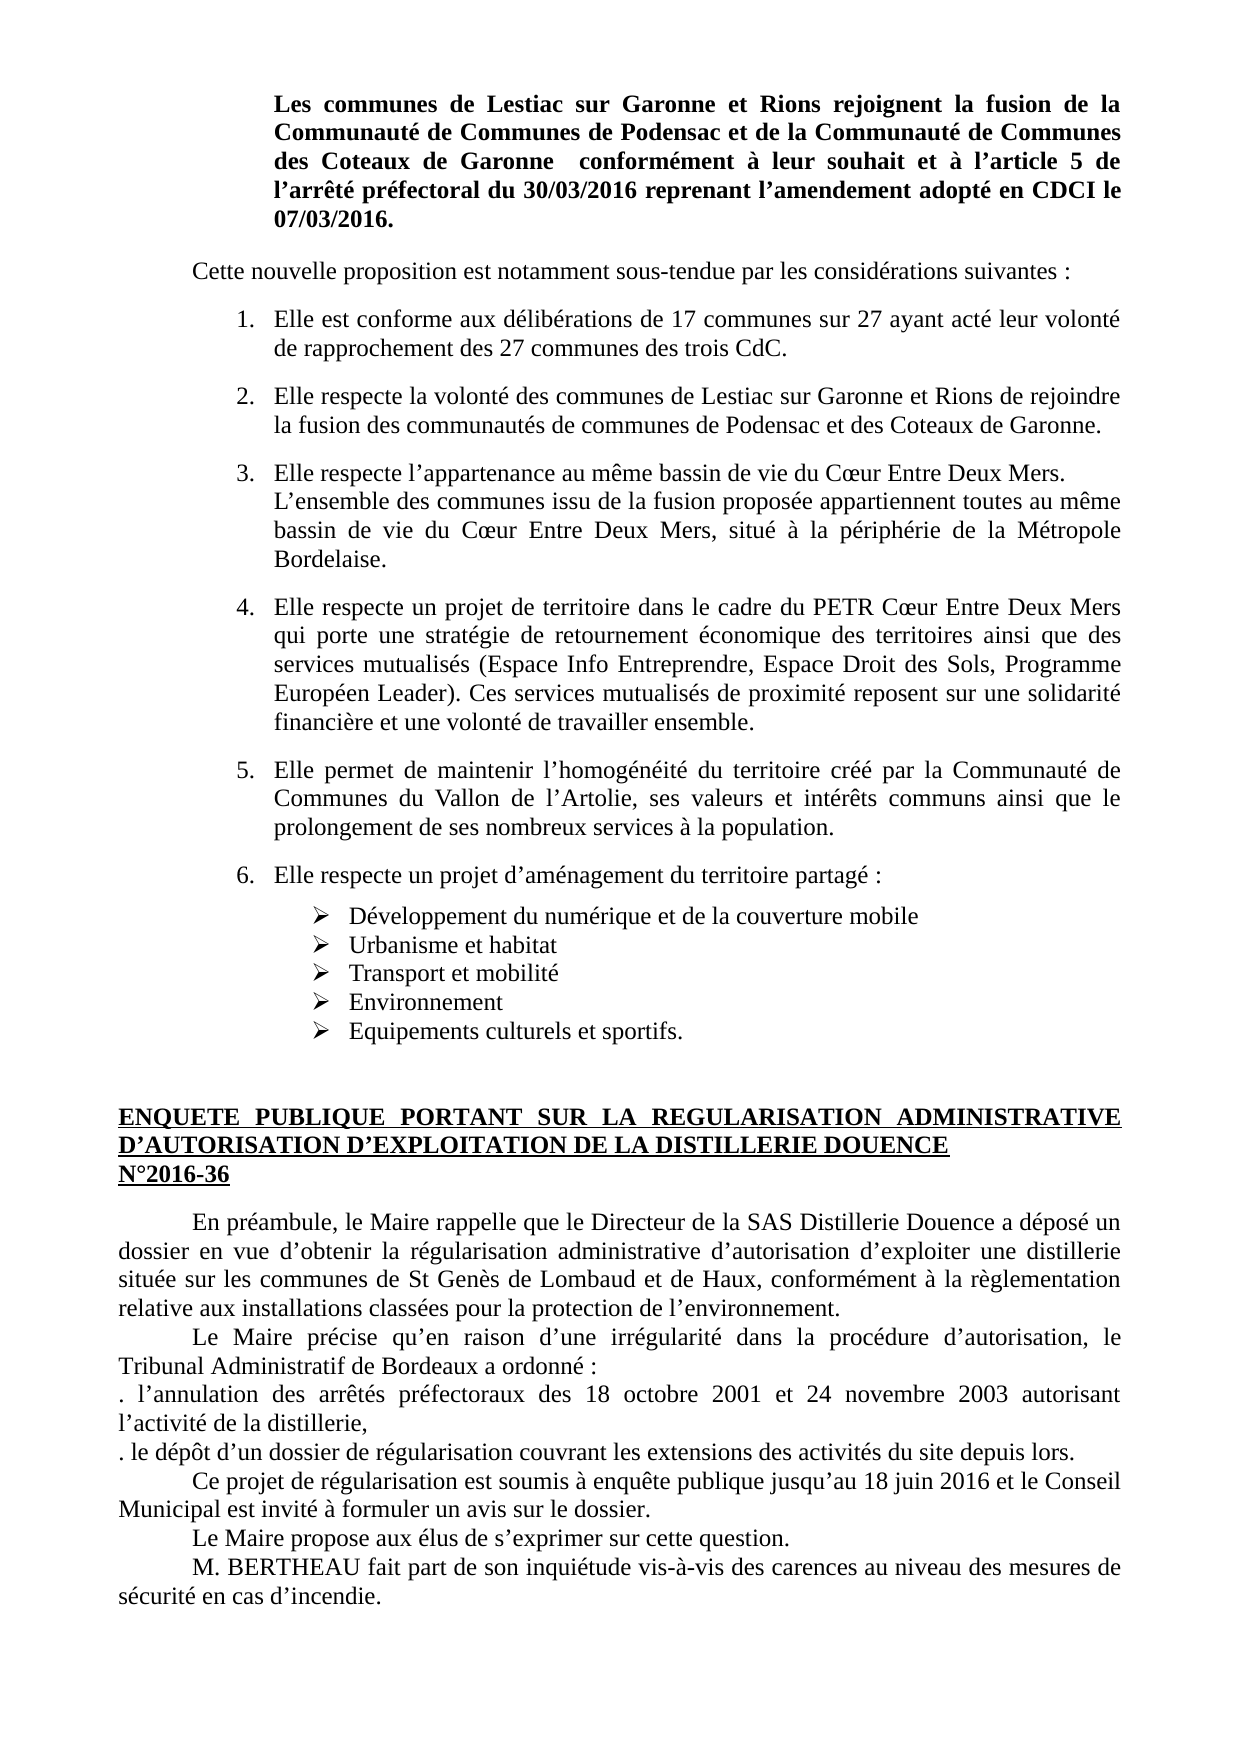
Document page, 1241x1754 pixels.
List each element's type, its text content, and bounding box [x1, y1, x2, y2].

text Le Maire précise qu’en raison d’une irrégularité dans la procédure d’autorisation, le Tribunal Administratif de Bordeaux a ordonné : [118, 1322, 1122, 1379]
text En préambule, le Maire rappelle que le Directeur de la SAS Distillerie Douence a déposé un dossier en vue d’obtenir la régularisation administrative d’autorisation d’exploiter une distillerie située sur les communes de St Genès de Lombaud et de Haux, conformément à la règlementation relative aux installations classées pour la protection de l’environnement. [118, 1207, 1122, 1322]
list Elle permet de maintenir l’homogénéité du territoire créé par la Communauté de Communes du Vallon de l’Artolie, ses valeurs et intérêts communs ainsi que le prolongement de ses nombreux services à la population. [236, 755, 1122, 841]
text L’ensemble des communes issu de la fusion proposée appartiennent toutes au même bassin de vie du Cœur Entre Deux Mers, situé à la périphérie de la Métropole Bordelaise. [274, 486, 1122, 573]
text ENQUETE PUBLIQUE PORTANT SUR LA REGULARISATION ADMINISTRATIVE D’AUTORISATION D’EXPLOITATION DE LA DISTILLERIE DOUENCE [118, 1128, 1122, 1159]
text M. BERTHEAU fait part de son inquiétude vis-à-vis des carences au niveau des mesures de sécurité en cas d’incendie. [118, 1552, 1122, 1609]
text N°2016-36 [118, 1159, 1122, 1188]
list Elle respecte un projet d’aménagement du territoire partagé : [236, 860, 1122, 889]
list Développement du numérique et de la couverture mobile [311, 901, 1122, 930]
list Elle respecte la volonté des communes de Lestiac sur Garonne et Rions de rejoindre la fusion des communautés de communes de Podensac et des Coteaux de Garonne. [236, 381, 1122, 438]
text Cette nouvelle proposition est notamment sous-tendue par les considérations suivantes : [118, 256, 1122, 285]
text Ce projet de régularisation est soumis à enquête publique jusqu’au 18 juin 2016 et le Conseil Municipal est invité à formuler un avis sur le dossier. [118, 1466, 1122, 1523]
list Transport et mobilité [311, 958, 1122, 987]
list Equipements culturels et sportifs. [311, 1016, 1122, 1045]
list Elle respecte l’appartenance au même bassin de vie du Cœur Entre Deux Mers. [236, 458, 1122, 486]
text Le Maire propose aux élus de s’exprimer sur cette question. [118, 1523, 1122, 1552]
list Urbanisme et habitat [311, 930, 1122, 958]
list Environnement [311, 987, 1122, 1016]
text ENQUETE PUBLIQUE PORTANT SUR LA REGULARISATION ADMINISTRATIVE D’AUTORISATION D’EXPLOITATION DE LA DISTILLERIE DOUENCE [118, 1102, 1122, 1127]
list Elle respecte un projet de territoire dans le cadre du PETR Cœur Entre Deux Mers qui porte une stratégie de retournement économique des territoires ainsi que des services mutualisés (Espace Info Entreprendre, Espace Droit des Sols, Programme Européen Leader). Ces services mutualisés de proximité reposent sur une solidarité financière et une volonté de travailler ensemble. [236, 592, 1122, 736]
list Elle est conforme aux délibérations de 17 communes sur 27 ayant acté leur volonté de rapprochement des 27 communes des trois CdC. [236, 304, 1122, 362]
text . l’annulation des arrêtés préfectoraux des 18 octobre 2001 et 24 novembre 2003 autorisant l’activité de la distillerie, [118, 1379, 1122, 1437]
text Les communes de Lestiac sur Garonne et Rions rejoignent la fusion de la Communauté de Communes de Podensac et de la Communauté de Communes des Coteaux de Garonne conformément à leur souhait et à l’article 5 de l’arrêté préfectoral du 30/03/2016 reprenant l’amendement adopté en CDCI le 07/03/2016. [274, 89, 1122, 232]
text . le dépôt d’un dossier de régularisation couvrant les extensions des activités du site depuis lors. [118, 1437, 1122, 1466]
